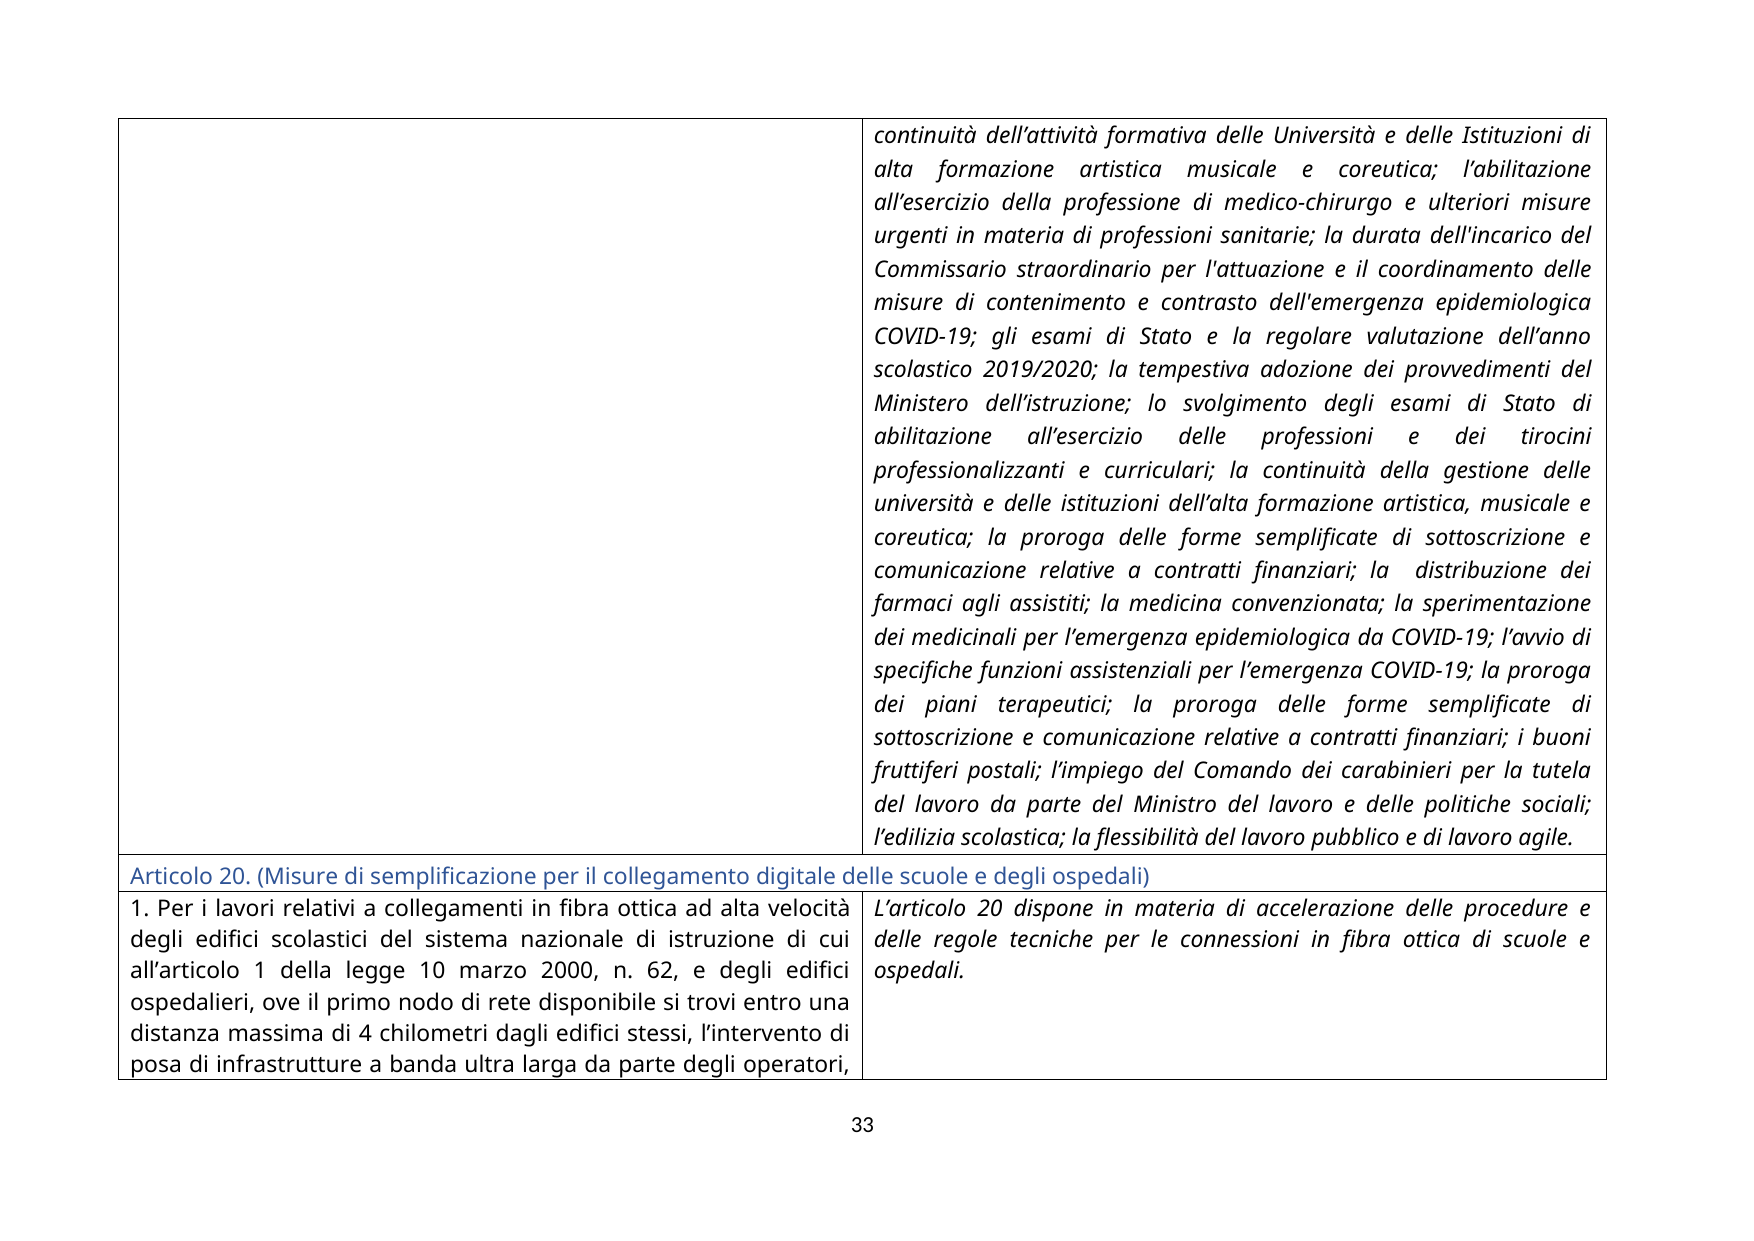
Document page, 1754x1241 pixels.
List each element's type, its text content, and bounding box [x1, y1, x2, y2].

table_cell Articolo 20. (Misure di semplificazione per il collegamento digitale delle scuole e degli ospedali) [119, 855, 1606, 891]
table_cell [119, 119, 862, 854]
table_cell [863, 119, 1606, 854]
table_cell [863, 892, 1606, 1079]
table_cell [119, 892, 862, 1079]
